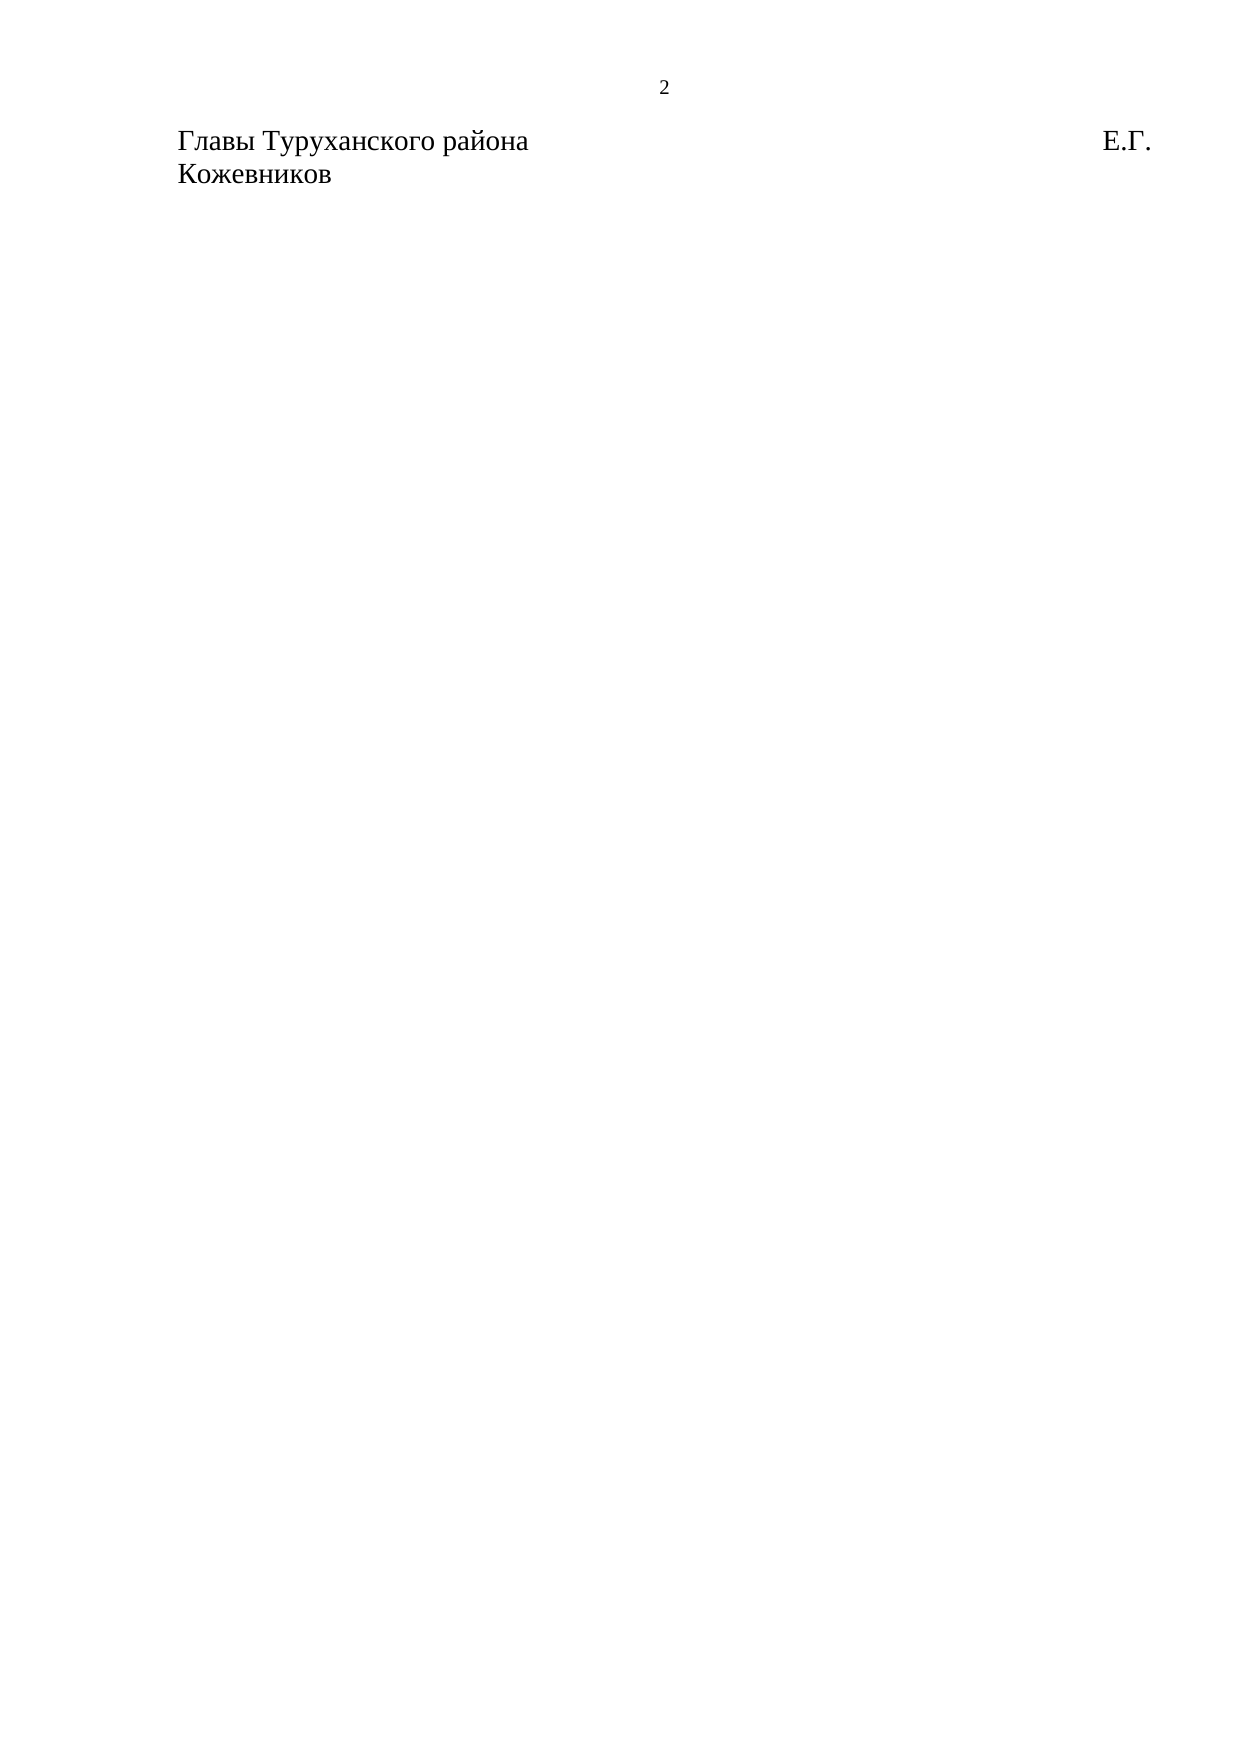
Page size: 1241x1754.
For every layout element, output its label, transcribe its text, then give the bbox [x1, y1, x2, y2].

text Главы Туруханского района Е.Г. Кожевников [177, 123, 1152, 190]
